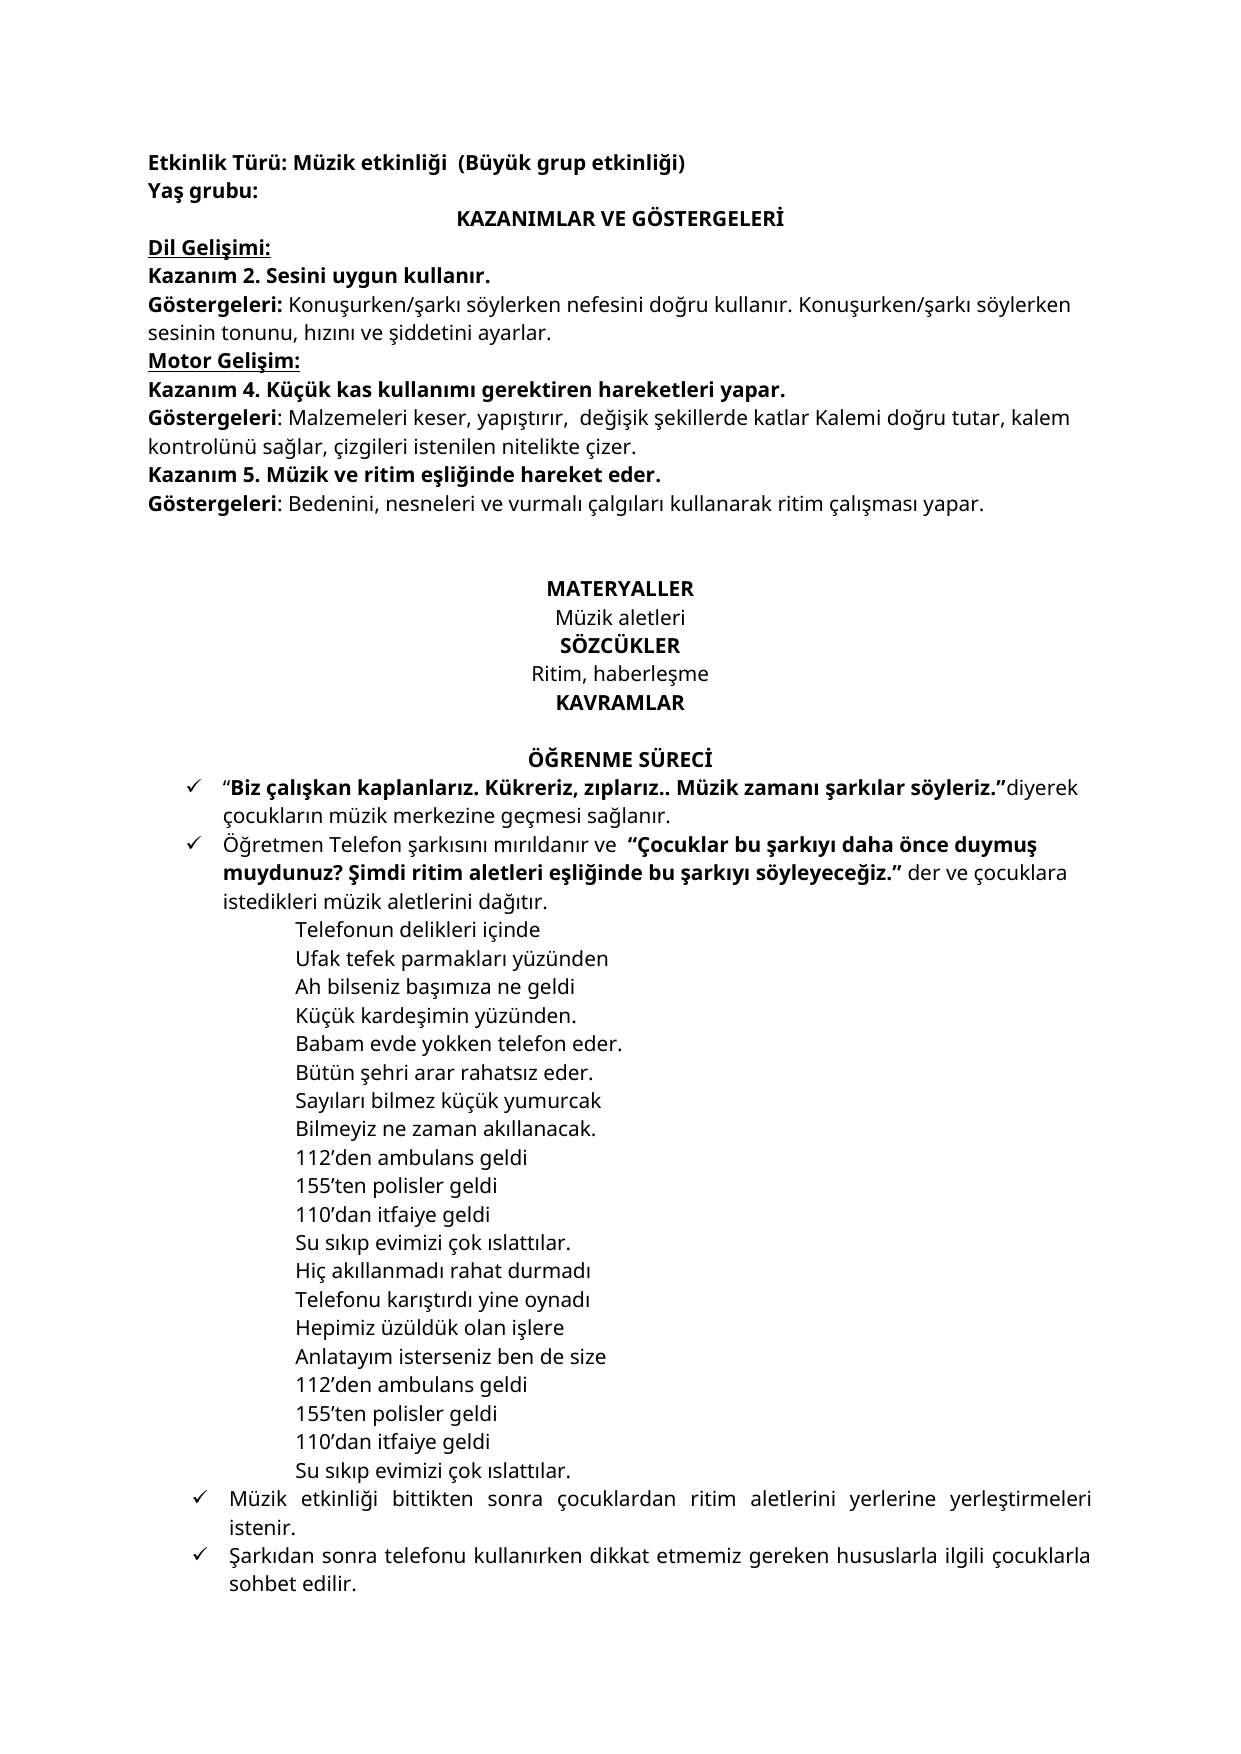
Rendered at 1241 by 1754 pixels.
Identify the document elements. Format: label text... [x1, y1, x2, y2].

text 155’ten polisler geldi [295, 1399, 1093, 1427]
text Göstergeleri: Konuşurken/şarkı söylerken nefesini doğru kullanır. Konuşurken/şarkı söylerken sesinin tonunu, hızını ve şiddetini ayarlar. [148, 290, 1093, 347]
text Babam evde yokken telefon eder. [295, 1029, 1093, 1058]
text 155’ten polisler geldi [295, 1171, 1093, 1200]
text Su sıkıp evimizi çok ıslattılar. [295, 1456, 1093, 1484]
text Telefonu karıştırdı yine oynadı [295, 1285, 1093, 1313]
text MATERYALLER [148, 574, 1093, 603]
text Müzik aletleri [148, 603, 1093, 631]
text Hiç akıllanmadı rahat durmadı [295, 1257, 1093, 1285]
text Göstergeleri: Malzemeleri keser, yapıştırır, değişik şekillerde katlar Kalemi doğru tutar, kalem kontrolünü sağlar, çizgileri istenilen nitelikte çizer. [148, 403, 1093, 460]
text Sayıları bilmez küçük yumurcak [295, 1086, 1093, 1114]
text Telefonun delikleri içinde [221, 915, 1093, 944]
text Bilmeyiz ne zaman akıllanacak. [295, 1114, 1093, 1143]
text 110’dan itfaiye geldi [295, 1200, 1093, 1228]
text KAZANIMLAR VE GÖSTERGELERİ [148, 204, 1093, 233]
text Ritim, haberleşme [148, 659, 1093, 688]
text Hepimiz üzüldük olan işlere [295, 1313, 1093, 1342]
text 112’den ambulans geldi [295, 1370, 1093, 1399]
text Yaş grubu: [148, 176, 1093, 204]
text Ah bilseniz başımıza ne geldi [221, 972, 1093, 1001]
list Öğretmen Telefon şarkısını mırıldanır ve “Çocuklar bu şarkıyı daha önce duymuş muydunuz? Şimdi ritim aletleri eşliğinde bu şarkıyı söyleyeceğiz.” der ve çocuklara istedikleri müzik aletlerini dağıtır. [185, 830, 1093, 915]
text Dil Gelişimi: [148, 233, 1093, 261]
text Bütün şehri arar rahatsız eder. [295, 1058, 1093, 1086]
text Su sıkıp evimizi çok ıslattılar. [295, 1228, 1093, 1257]
text Motor Gelişim: [148, 347, 1093, 375]
list Müzik etkinliği bittikten sonra çocuklardan ritim aletlerini yerlerine yerleştirmeleri istenir. [191, 1484, 1093, 1541]
text Ufak tefek parmakları yüzünden [221, 944, 1093, 972]
list Şarkıdan sonra telefonu kullanırken dikkat etmemiz gereken hususlarla ilgili çocuklarla sohbet edilir. [191, 1541, 1093, 1598]
text KAVRAMLAR [148, 688, 1093, 716]
text Kazanım 2. Sesini uygun kullanır. [148, 261, 1093, 290]
text ÖĞRENME SÜRECİ [148, 745, 1093, 773]
text SÖZCÜKLER [148, 631, 1093, 659]
text Anlatayım isterseniz ben de size [295, 1342, 1093, 1370]
text Kazanım 4. Küçük kas kullanımı gerektiren hareketleri yapar. [148, 375, 1093, 403]
text 110’dan itfaiye geldi [295, 1427, 1093, 1456]
text Küçük kardeşimin yüzünden. [221, 1001, 1093, 1029]
text Kazanım 5. Müzik ve ritim eşliğinde hareket eder. [148, 460, 1093, 489]
text 112’den ambulans geldi [295, 1143, 1093, 1171]
text Göstergeleri: Bedenini, nesneleri ve vurmalı çalgıları kullanarak ritim çalışması yapar. [148, 489, 1093, 517]
text Etkinlik Türü: Müzik etkinliği (Büyük grup etkinliği) [148, 148, 1093, 176]
list “Biz çalışkan kaplanlarız. Kükreriz, zıplarız.. Müzik zamanı şarkılar söyleriz.”diyerek çocukların müzik merkezine geçmesi sağlanır. [185, 773, 1093, 830]
